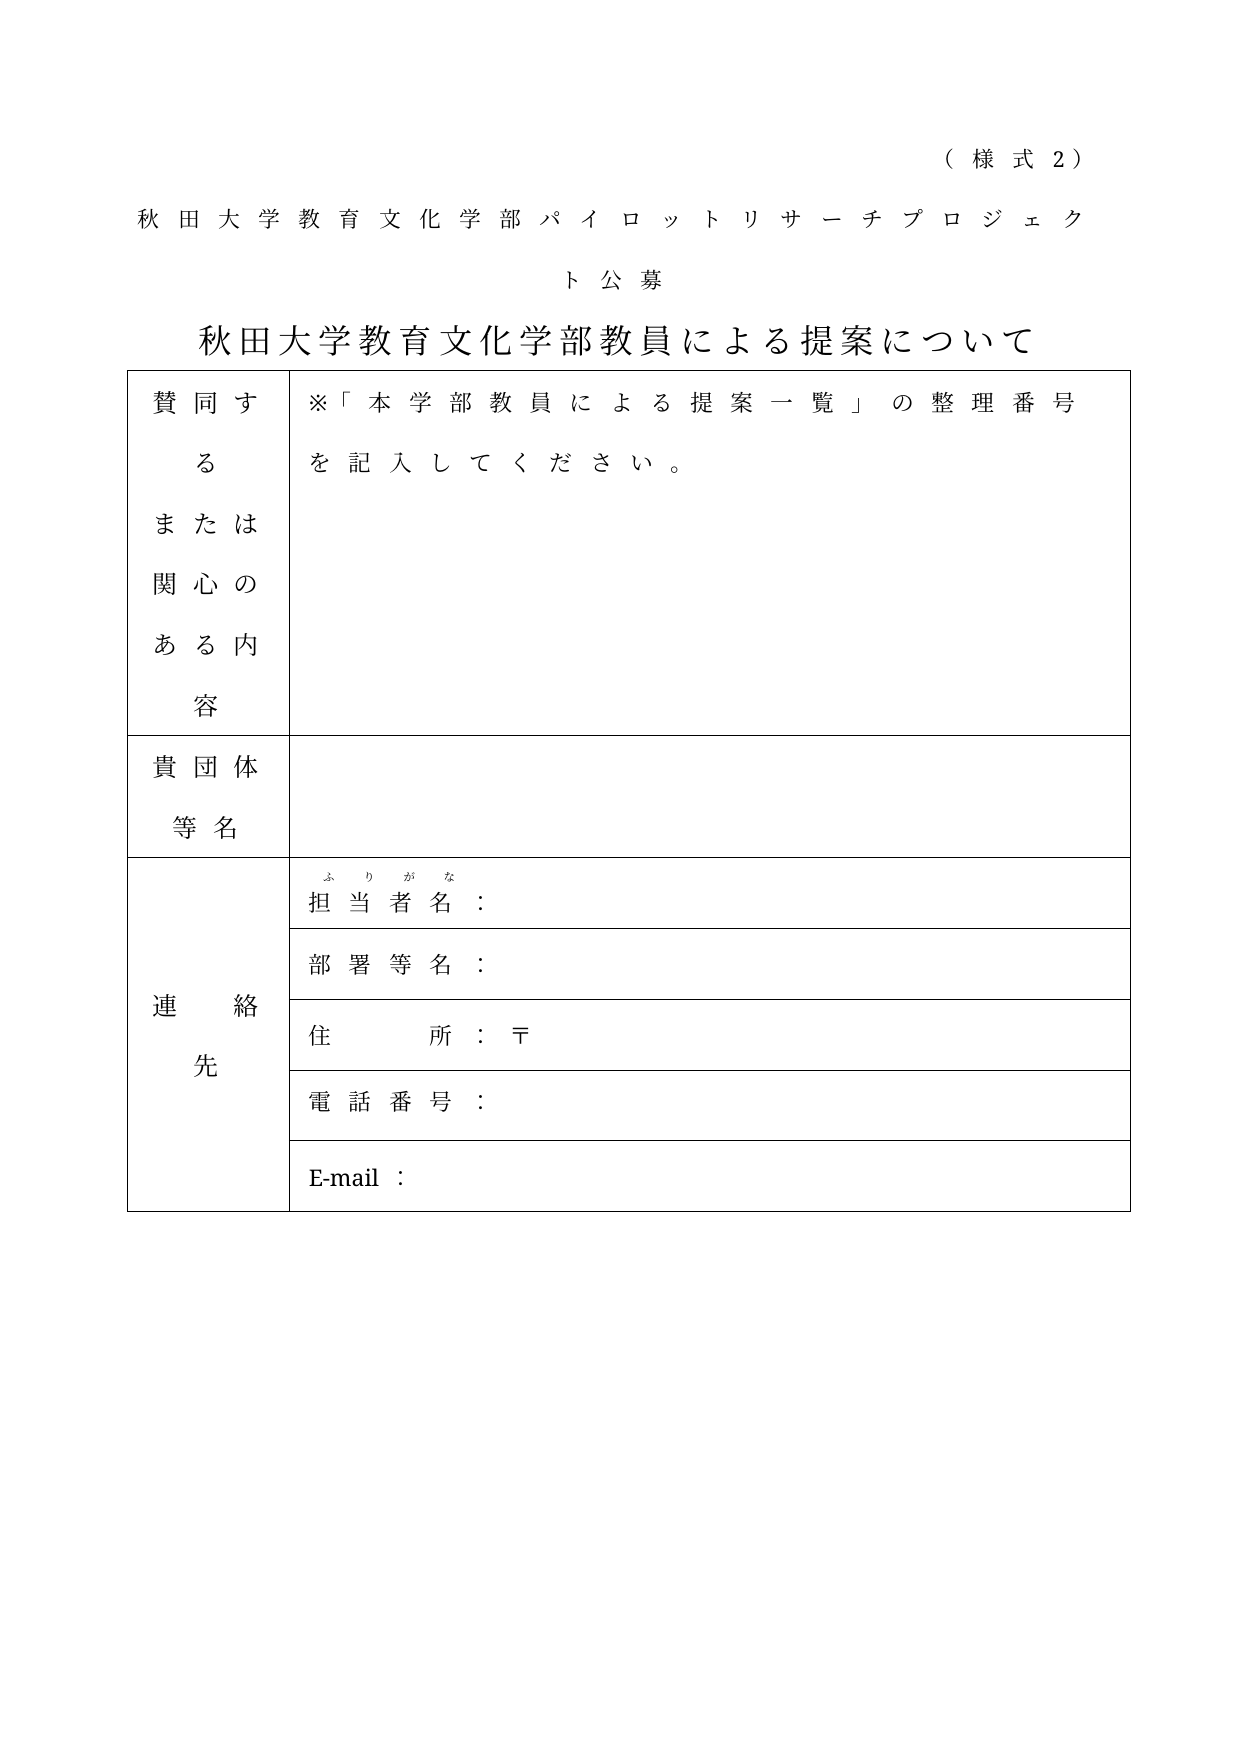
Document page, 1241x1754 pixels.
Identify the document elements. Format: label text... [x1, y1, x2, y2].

table_cell E-mail： [290, 1141, 1130, 1211]
table_cell 部署等名： [290, 929, 1130, 999]
table_cell 電話番号： （FAX: ） [290, 1071, 1130, 1140]
text 秋田大学教育文化学部教員による提案について [127, 309, 1113, 370]
table_cell 連 絡 先 [128, 858, 289, 1211]
table_cell 貴団体等名 [128, 736, 289, 857]
text 秋田大学教育文化学部パイロットリサーチプロジェクト公募 [127, 188, 1113, 309]
table_header 賛同する または関心のある内容 [128, 371, 289, 735]
table_header ※「本学部教員による提案一覧」の整理番号を記入してください。 [290, 371, 1130, 735]
text （様式2） [127, 127, 1113, 188]
table_cell [290, 736, 1130, 857]
table_cell 住 所：〒 [290, 1000, 1130, 1069]
table_cell ： [290, 858, 1130, 928]
